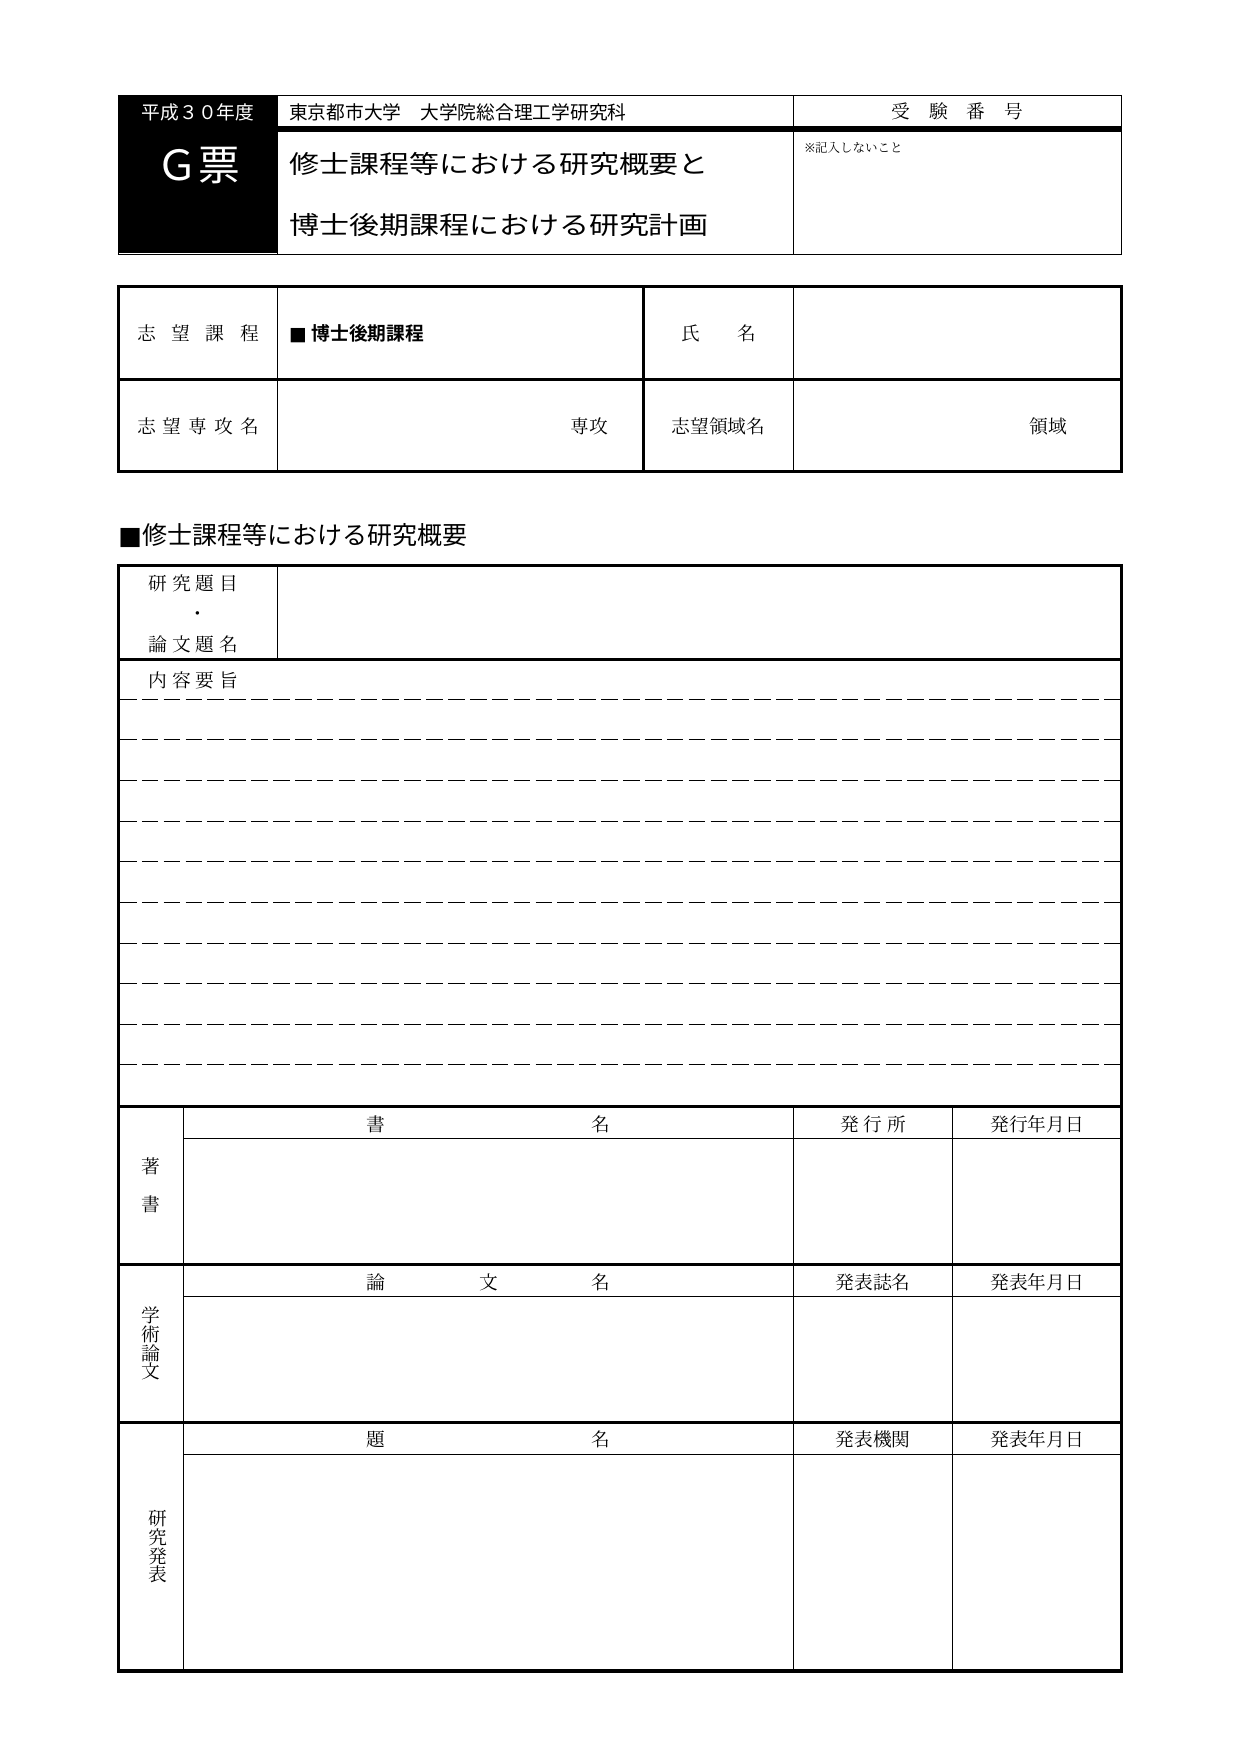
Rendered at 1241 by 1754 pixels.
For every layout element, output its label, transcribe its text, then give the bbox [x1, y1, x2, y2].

table_cell [120, 861, 1120, 902]
table_cell [953, 1139, 1120, 1263]
table_cell 学術論文 [120, 1266, 183, 1421]
table_cell [794, 1455, 952, 1669]
table_header [794, 288, 1120, 377]
table_cell 内 容 要 旨 [120, 661, 1120, 699]
table_cell [120, 1024, 1120, 1064]
table_cell [953, 1297, 1120, 1421]
table_cell [120, 739, 1120, 780]
table_header ■ 博士後期課程 [278, 288, 642, 377]
table_cell 発 行 所 [794, 1108, 952, 1138]
table_cell 研究発表 [120, 1424, 183, 1669]
table_cell 志望専攻名 [120, 381, 277, 470]
table_cell [184, 1297, 793, 1421]
table_header 受 験 番 号 [794, 96, 1121, 126]
table_cell [120, 699, 1120, 739]
table_cell [184, 1455, 793, 1669]
table_cell 書 名 [184, 1108, 793, 1138]
table_cell [953, 1455, 1120, 1669]
table_cell 専攻 [278, 381, 642, 470]
table_cell 発表機関 [794, 1424, 952, 1454]
table_cell [184, 1139, 793, 1263]
table_cell 発表年月日 [953, 1424, 1120, 1454]
table_cell 題 名 [184, 1424, 793, 1454]
table_cell [120, 1064, 1120, 1105]
table_cell [120, 821, 1120, 861]
table_cell 志望領域名 [645, 381, 793, 470]
table_cell 発表年月日 [953, 1266, 1120, 1296]
table_cell [120, 943, 1120, 983]
table_header 研 究 題 目 ・ 論 文 題 名 [120, 567, 277, 658]
table_header [278, 567, 1120, 658]
table_cell 著 書 [120, 1108, 183, 1263]
table_cell [794, 1297, 952, 1421]
table_header 平成３０年度 [119, 96, 277, 126]
table_cell 発表誌名 [794, 1266, 952, 1296]
table_cell [120, 902, 1120, 942]
table_cell [794, 1139, 952, 1263]
table_cell ※記入しないこと [794, 132, 1121, 253]
table_cell 領域 [794, 381, 1120, 470]
table_cell [120, 780, 1120, 821]
table_cell Ｇ票 [119, 132, 277, 253]
table_header 氏 名 [645, 288, 793, 377]
text ■修士課程等における研究概要 [118, 503, 1122, 564]
table_cell 論 文 名 [184, 1266, 793, 1296]
table_cell [120, 983, 1120, 1024]
table_cell 発行年月日 [953, 1108, 1120, 1138]
table_cell 修士課程等における研究概要と 博士後期課程における研究計画 [278, 132, 793, 253]
table_header 東京都市大学 大学院総合理工学研究科 [278, 96, 793, 126]
table_header 志望課程 [120, 288, 277, 377]
